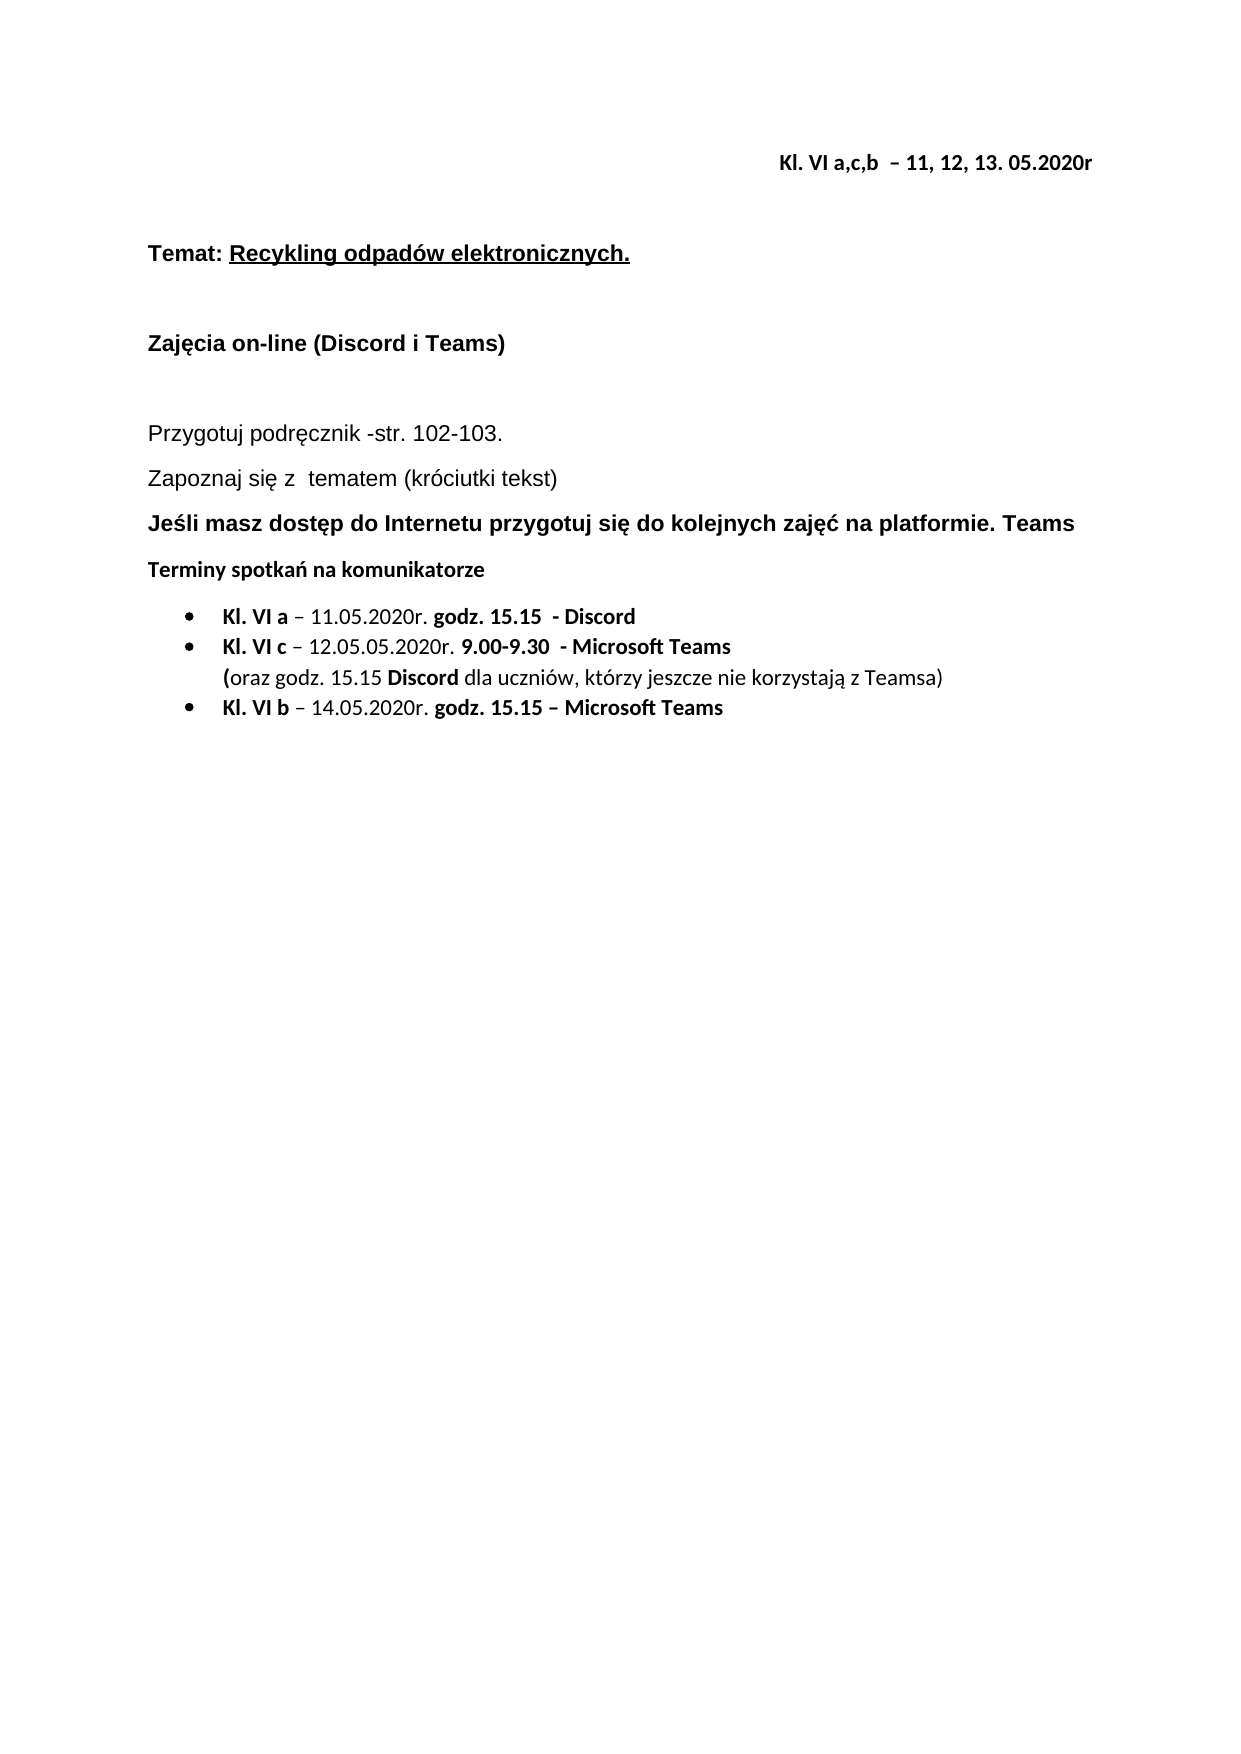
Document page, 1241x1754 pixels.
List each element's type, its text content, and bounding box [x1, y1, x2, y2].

list Kl. VI a – 11.05.2020r. godz. 15.15 - Discord [185, 602, 1093, 630]
text Przygotuj podręcznik -str. 102-103. [148, 420, 1093, 446]
text Terminy spotkań na komunikatorze [148, 555, 1093, 583]
text Kl. VI a,c,b – 11, 12, 13. 05.2020r [148, 148, 1093, 176]
text Zapoznaj się z tematem (króciutki tekst) [148, 465, 1093, 491]
text Temat: Recykling odpadów elektronicznych. [148, 239, 1093, 266]
text Zajęcia on-line (Discord i Teams) [148, 330, 1093, 356]
list Kl. VI b – 14.05.2020r. godz. 15.15 – Microsoft Teams [185, 693, 1093, 721]
list (oraz godz. 15.15 Discord dla uczniów, którzy jeszcze nie korzystają z Teamsa) [223, 663, 1093, 691]
text Jeśli masz dostęp do Internetu przygotuj się do kolejnych zajęć na platformie. Teams [148, 510, 1093, 537]
list Kl. VI c – 12.05.05.2020r. 9.00-9.30 - Microsoft Teams [185, 632, 1093, 660]
